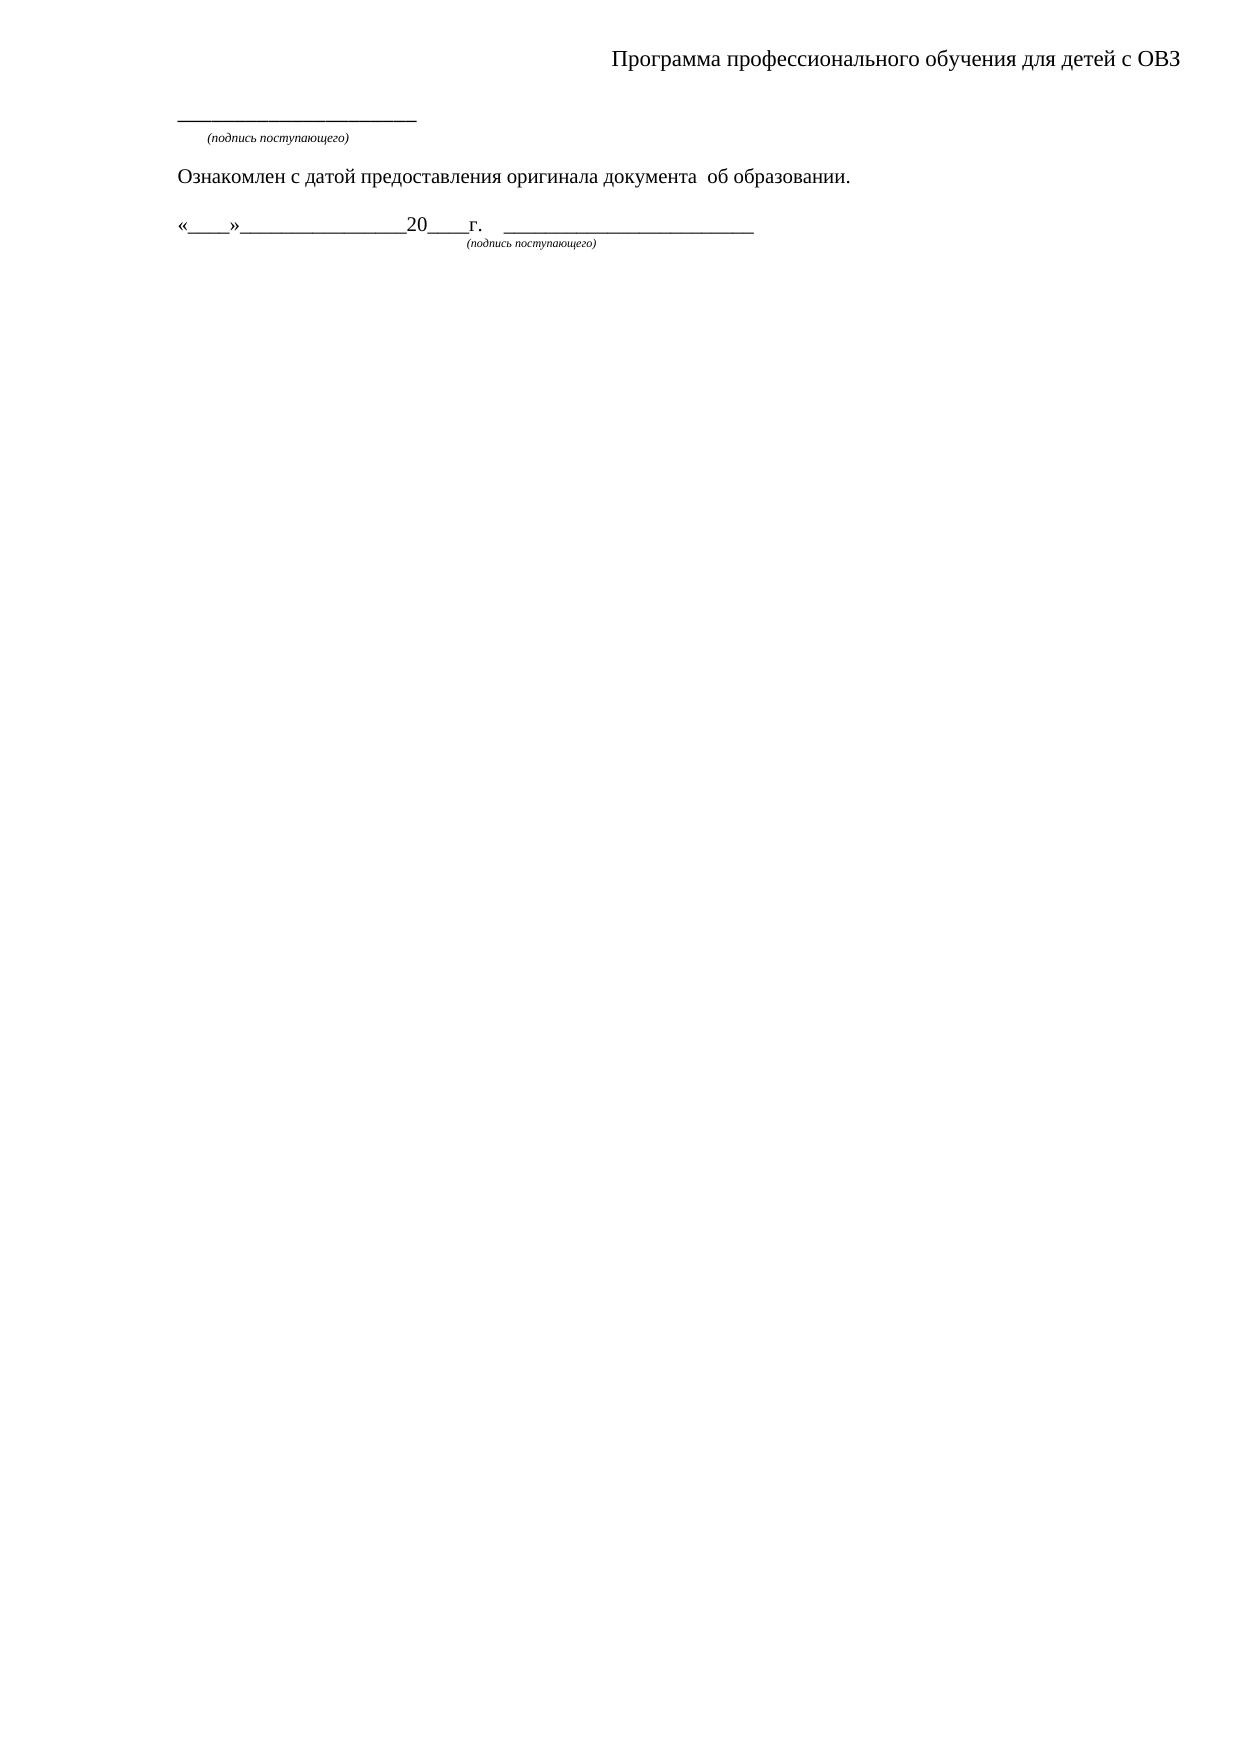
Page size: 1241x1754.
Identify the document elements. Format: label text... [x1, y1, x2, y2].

text «____»________________20____г. ________________________ [177, 212, 1181, 236]
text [177, 130, 1181, 156]
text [177, 97, 1181, 126]
text (подпись поступающего) [177, 236, 1181, 260]
text Ознакомлен с датой предоставления оригинала документа об образовании. [177, 164, 1181, 188]
